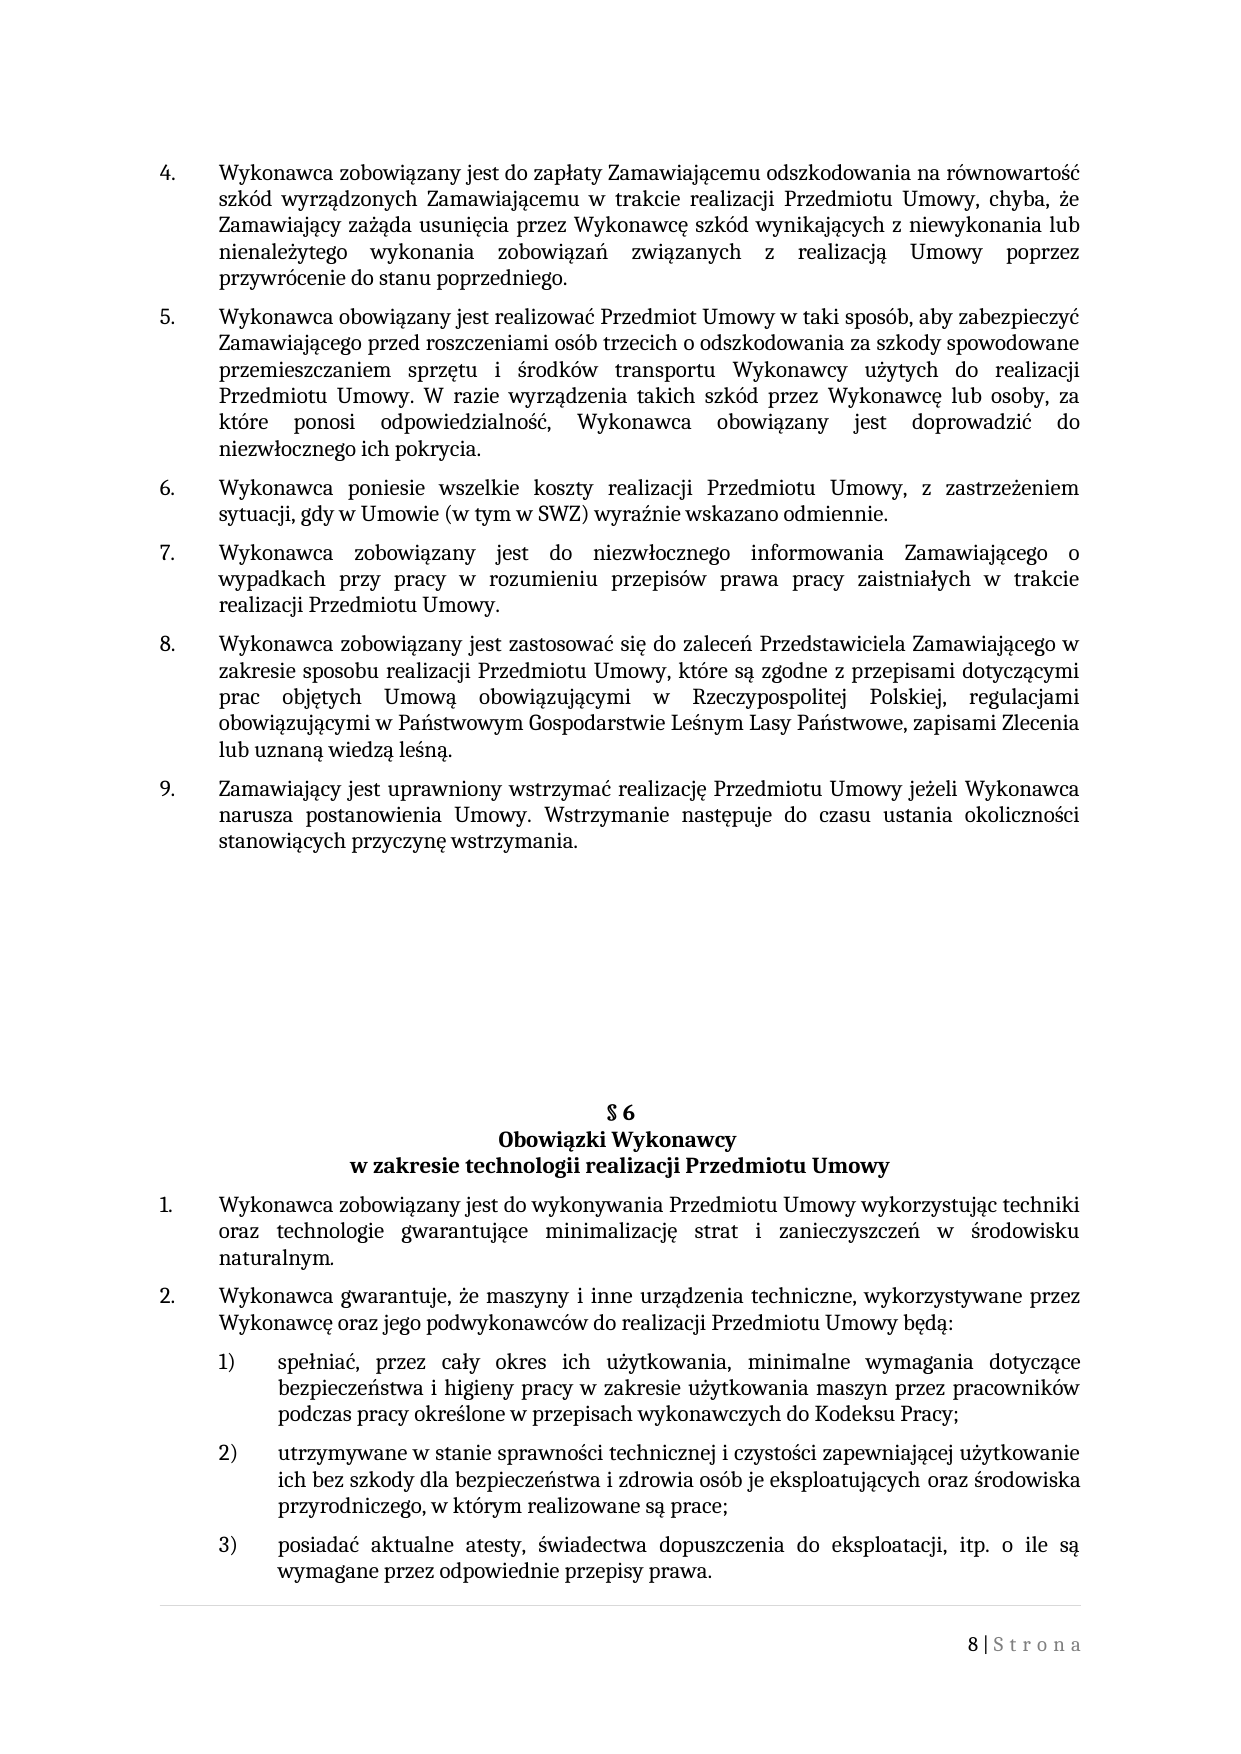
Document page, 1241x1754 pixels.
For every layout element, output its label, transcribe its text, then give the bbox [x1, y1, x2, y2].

list Wykonawca gwarantuje, że maszyny i inne urządzenia techniczne, wykorzystywane przez Wykonawcę oraz jego podwykonawców do realizacji Przedmiotu Umowy będą: [159, 1283, 1081, 1336]
list Wykonawca zobowiązany jest do niezwłocznego informowania Zamawiającego o wypadkach przy pracy w rozumieniu przepisów prawa pracy zaistniałych w trakcie realizacji Przedmiotu Umowy. [159, 539, 1081, 619]
list Wykonawca zobowiązany jest zastosować się do zaleceń Przedstawiciela Zamawiającego w zakresie sposobu realizacji Przedmiotu Umowy, które są zgodne z przepisami dotyczącymi prac objętych Umową obowiązującymi w Rzeczypospolitej Polskiej, regulacjami obowiązującymi w Państwowym Gospodarstwie Leśnym Lasy Państwowe, zapisami Zlecenia lub uznaną wiedzą leśną. [159, 631, 1081, 763]
list utrzymywane w stanie sprawności technicznej i czystości zapewniającej użytkowanie ich bez szkody dla bezpieczeństwa i zdrowia osób je eksploatujących oraz środowiska przyrodniczego, w którym realizowane są prace; [218, 1440, 1081, 1519]
list Wykonawca zobowiązany jest do zapłaty Zamawiającemu odszkodowania na równowartość szkód wyrządzonych Zamawiającemu w trakcie realizacji Przedmiotu Umowy, chyba, że Zamawiający zażąda usunięcia przez Wykonawcę szkód wynikających z niewykonania lub nienależytego wykonania zobowiązań związanych z realizacją Umowy poprzez przywrócenie do stanu poprzedniego. [159, 159, 1081, 291]
list posiadać aktualne atesty, świadectwa dopuszczenia do eksploatacji, itp. o ile są wymagane przez odpowiednie przepisy prawa. [218, 1532, 1081, 1584]
list Zamawiający jest uprawniony wstrzymać realizację Przedmiotu Umowy jeżeli Wykonawca narusza postanowienia Umowy. Wstrzymanie następuje do czasu ustania okoliczności stanowiących przyczynę wstrzymania. [159, 775, 1081, 854]
list Wykonawca obowiązany jest realizować Przedmiot Umowy w taki sposób, aby zabezpieczyć Zamawiającego przed roszczeniami osób trzecich o odszkodowania za szkody spowodowane przemieszczaniem sprzętu i środków transportu Wykonawcy użytych do realizacji Przedmiotu Umowy. W razie wyrządzenia takich szkód przez Wykonawcę lub osoby, za które ponosi odpowiedzialność, Wykonawca obowiązany jest doprowadzić do niezwłocznego ich pokrycia. [159, 304, 1081, 462]
list Wykonawca poniesie wszelkie koszty realizacji Przedmiotu Umowy, z zastrzeżeniem sytuacji, gdy w Umowie (w tym w SWZ) wyraźnie wskazano odmiennie. [159, 474, 1081, 527]
text § 6 Obowiązki Wykonawcy w zakresie technologii realizacji Przedmiotu Umowy [159, 1100, 1081, 1179]
list spełniać, przez cały okres ich użytkowania, minimalne wymagania dotyczące bezpieczeństwa i higieny pracy w zakresie użytkowania maszyn przez pracowników podczas pracy określone w przepisach wykonawczych do Kodeksu Pracy; [218, 1348, 1081, 1427]
list Wykonawca zobowiązany jest do wykonywania Przedmiotu Umowy wykorzystując techniki oraz technologie gwarantujące minimalizację strat i zanieczyszczeń w środowisku naturalnym. [159, 1192, 1081, 1271]
